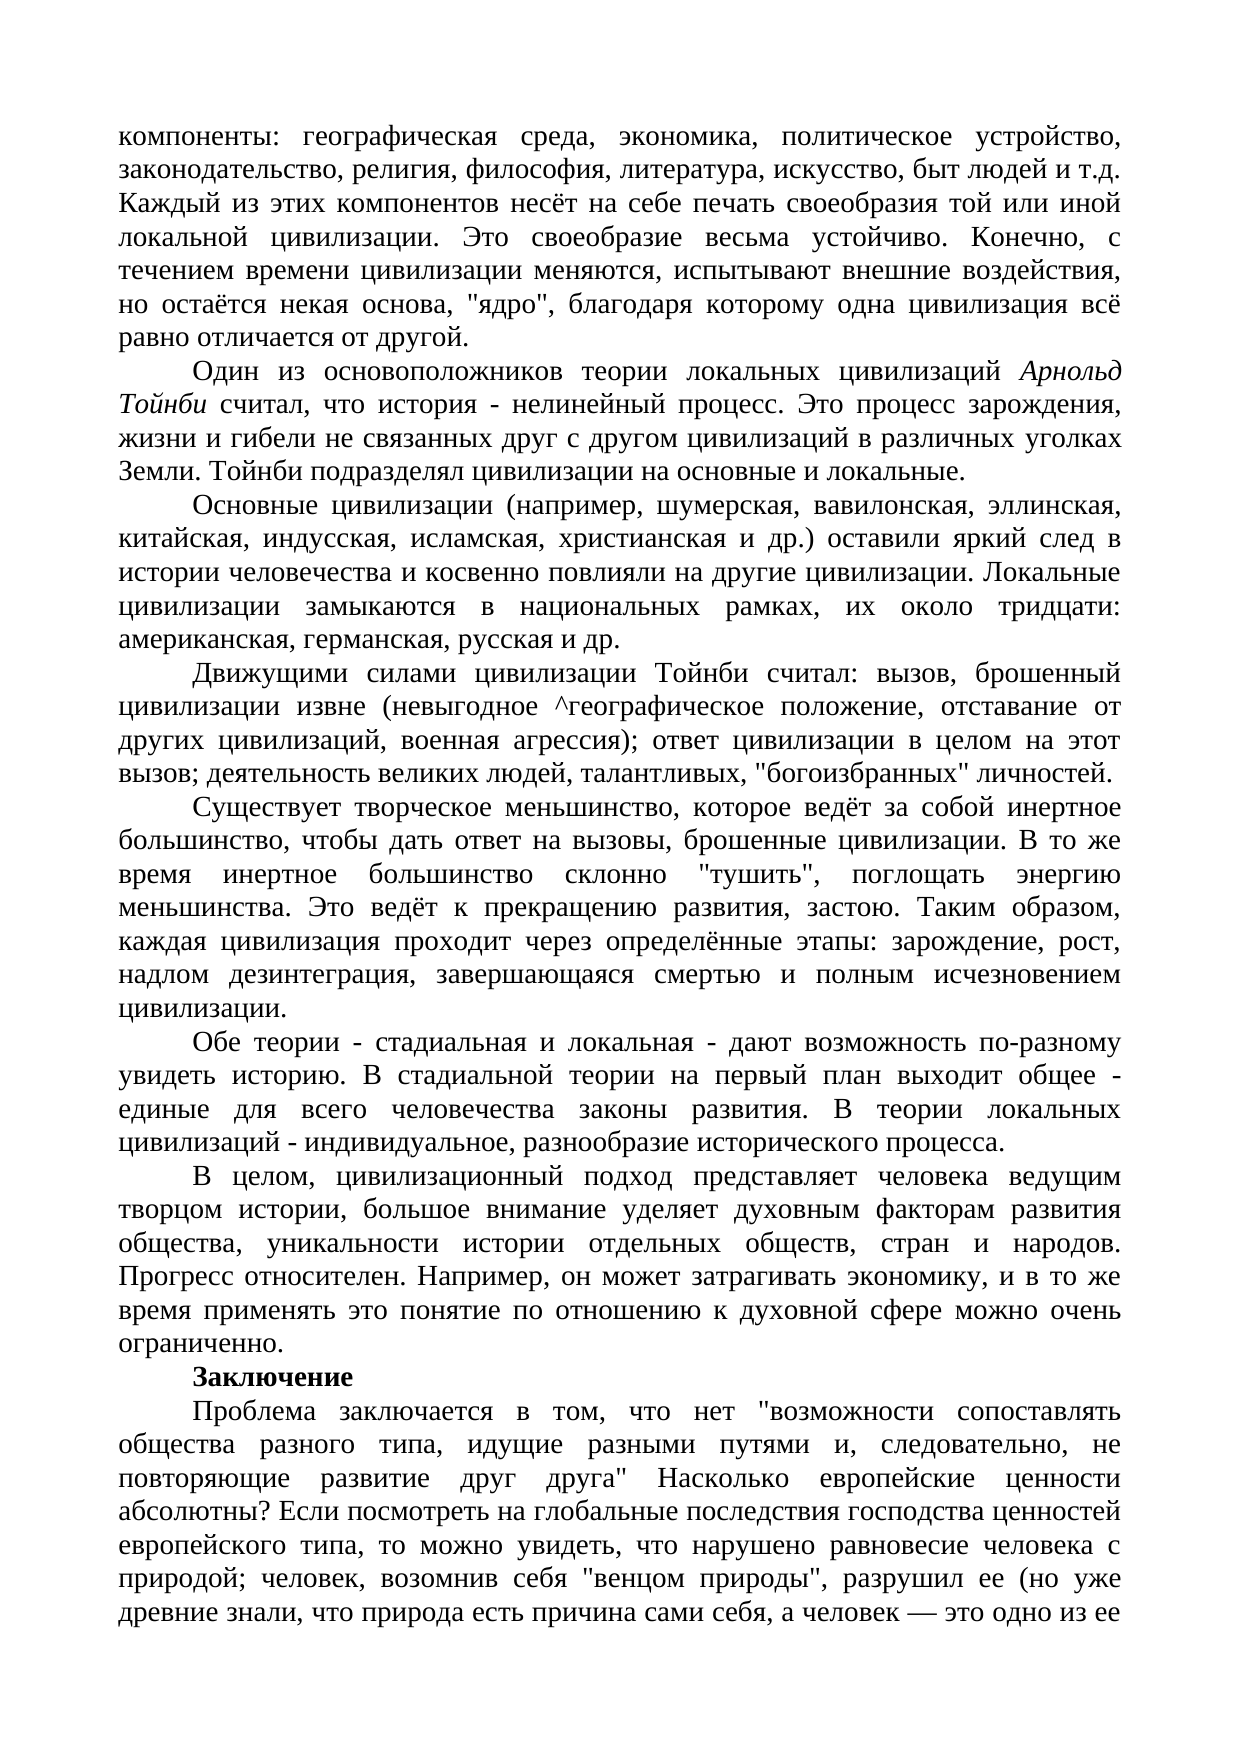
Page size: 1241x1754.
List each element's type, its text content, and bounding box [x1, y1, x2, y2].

text Существует творческое меньшинство, которое ведёт за собой инертное большинство, чтобы дать ответ на вызовы, брошенные цивилизации. В то же время инертное большинство склонно "тушить", поглощать энергию меньшинства. Это ведёт к прекращению развития, застою. Таким образом, каждая цивилизация проходит через определённые этапы: зарождение, рост, надлом дезинтеграция, завершающаяся смертью и полным исчезновением цивилизации. [118, 789, 1122, 1024]
text В целом, цивилизационный подход представляет человека ведущим творцом истории, большое внимание уделяет духовным факторам развития общества, уникальности истории отдельных обществ, стран и народов. Прогресс относителен. Например, он может затрагивать экономику, и в то же время применять это понятие по отношению к духовной сфере можно очень ограниченно. [118, 1158, 1122, 1359]
text Движущими силами цивилизации Тойнби считал: вызов, брошенный цивилизации извне (невыгодное ^географическое положение, отставание от других цивилизаций, военная агрессия); ответ цивилизации в целом на этот вызов; деятельность великих людей, талантливых, "богоизбранных" личностей. [118, 655, 1122, 789]
text Обе теории - стадиальная и локальная - дают возможность по-разному увидеть историю. В стадиальной теории на первый план выходит общее - единые для всего человечества законы развития. В теории локальных цивилизаций - индивидуальное, разнообразие исторического процесса. [118, 1024, 1122, 1158]
text Заключение [118, 1359, 1122, 1393]
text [118, 118, 1122, 353]
text Основные цивилизации (например, шумерская, вавилонская, эллинская, китайская, индусская, исламская, христианская и др.) оставили яркий след в истории человечества и косвенно повлияли на другие цивилизации. Локальные цивилизации замыкаются в национальных рамках, их около тридцати: американская, германская, русская и др. [118, 487, 1122, 655]
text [118, 1393, 1122, 1627]
text Один из основоположников теории локальных цивилизаций Арнольд Тойнби считал, что история - нелинейный процесс. Это процесс зарождения, жизни и гибели не связанных друг с другом цивилизаций в различных уголках Земли. Тойнби подразделял цивилизации на основные и локальные. [118, 353, 1122, 487]
